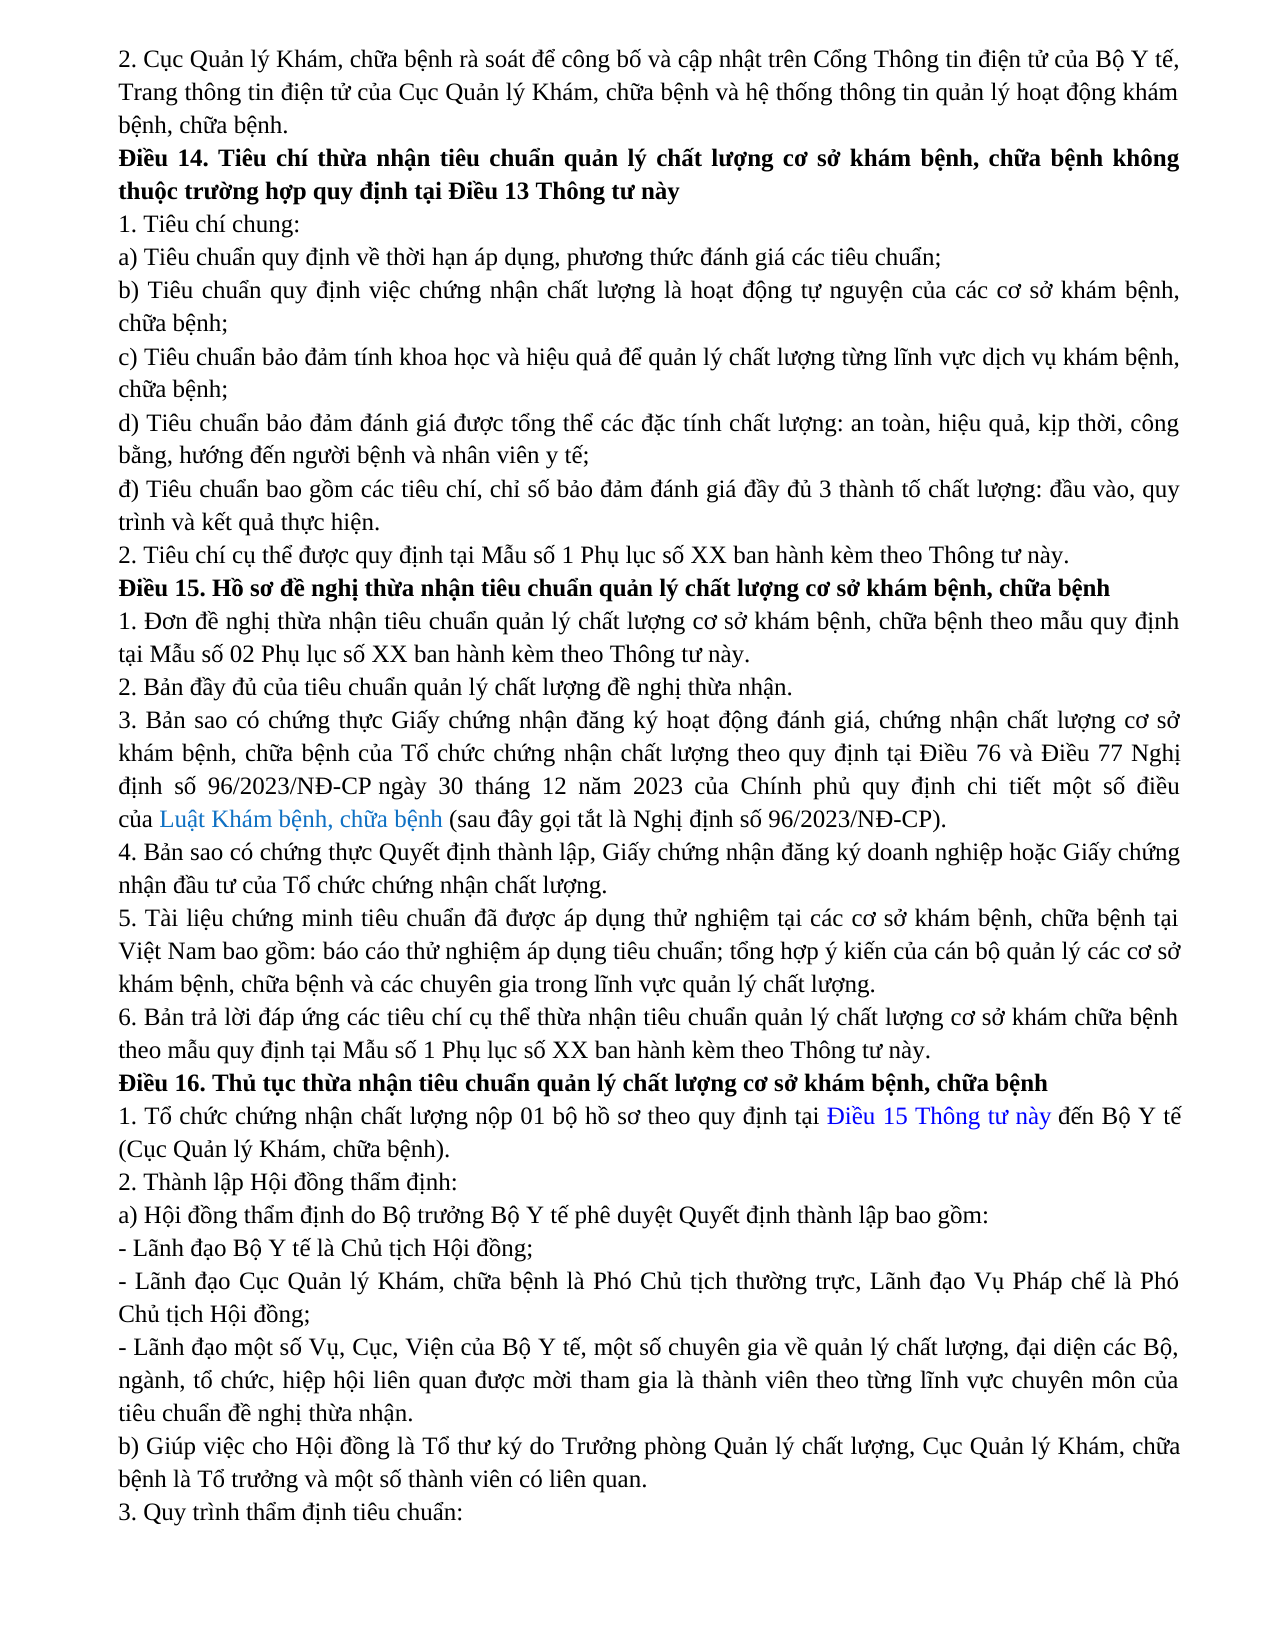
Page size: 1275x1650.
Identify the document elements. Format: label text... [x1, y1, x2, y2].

text 2. Cục Quản lý Khám, chữa bệnh rà soát để công bố và cập nhật trên Cổng Thông tin điện tử của Bộ Y tế, Trang thông tin điện tử của Cục Quản lý Khám, chữa bệnh và hệ thống thông tin quản lý hoạt động khám bệnh, chữa bệnh. [118, 44, 1181, 139]
text 1. Tiêu chí chung: [118, 209, 1181, 238]
text Điều 14. Tiêu chí thừa nhận tiêu chuẩn quản lý chất lượng cơ sở khám bệnh, chữa bệnh không thuộc trường hợp quy định tại Điều 13 Thông tư này [118, 143, 1181, 205]
text - Lãnh đạo Bộ Y tế là Chủ tịch Hội đồng; [118, 1233, 1181, 1262]
text 3. Quy trình thẩm định tiêu chuẩn: [118, 1497, 1181, 1526]
text a) Hội đồng thẩm định do Bộ trưởng Bộ Y tế phê duyệt Quyết định thành lập bao gồm: [118, 1200, 1181, 1229]
text Điều 16. Thủ tục thừa nhận tiêu chuẩn quản lý chất lượng cơ sở khám bệnh, chữa bệnh [118, 1068, 1181, 1097]
text 6. Bản trả lời đáp ứng các tiêu chí cụ thể thừa nhận tiêu chuẩn quản lý chất lượng cơ sở khám chữa bệnh theo mẫu quy định tại Mẫu số 1 Phụ lục số XX ban hành kèm theo Thông tư này. [118, 1002, 1181, 1064]
text 1. Tổ chức chứng nhận chất lượng nộp 01 bộ hồ sơ theo quy định tại Điều 15 Thông tư này đến Bộ Y tế (Cục Quản lý Khám, chữa bệnh). [118, 1101, 1181, 1163]
text 5. Tài liệu chứng minh tiêu chuẩn đã được áp dụng thử nghiệm tại các cơ sở khám bệnh, chữa bệnh tại Việt Nam bao gồm: báo cáo thử nghiệm áp dụng tiêu chuẩn; tổng hợp ý kiến của cán bộ quản lý các cơ sở khám bệnh, chữa bệnh và các chuyên gia trong lĩnh vực quản lý chất lượng. [118, 903, 1181, 998]
text a) Tiêu chuẩn quy định về thời hạn áp dụng, phương thức đánh giá các tiêu chuẩn; [118, 242, 1181, 271]
text 2. Bản đầy đủ của tiêu chuẩn quản lý chất lượng đề nghị thừa nhận. [118, 672, 1181, 701]
text Điều 15. Hồ sơ đề nghị thừa nhận tiêu chuẩn quản lý chất lượng cơ sở khám bệnh, chữa bệnh [118, 573, 1181, 601]
text - Lãnh đạo Cục Quản lý Khám, chữa bệnh là Phó Chủ tịch thường trực, Lãnh đạo Vụ Pháp chế là Phó Chủ tịch Hội đồng; [118, 1266, 1181, 1328]
text - Lãnh đạo một số Vụ, Cục, Viện của Bộ Y tế, một số chuyên gia về quản lý chất lượng, đại diện các Bộ, ngành, tổ chức, hiệp hội liên quan được mời tham gia là thành viên theo từng lĩnh vực chuyên môn của tiêu chuẩn đề nghị thừa nhận. [118, 1332, 1181, 1427]
text 1. Đơn đề nghị thừa nhận tiêu chuẩn quản lý chất lượng cơ sở khám bệnh, chữa bệnh theo mẫu quy định tại Mẫu số 02 Phụ lục số XX ban hành kèm theo Thông tư này. [118, 606, 1181, 667]
text 3. Bản sao có chứng thực Giấy chứng nhận đăng ký hoạt động đánh giá, chứng nhận chất lượng cơ sở khám bệnh, chữa bệnh của Tổ chức chứng nhận chất lượng theo quy định tại Điều 76 và Điều 77 Nghị định số 96/2023/NĐ-CP ngày 30 tháng 12 năm 2023 của Chính phủ quy định chi tiết một số điều của Luật Khám bệnh, chữa bệnh (sau đây gọi tắt là Nghị định số 96/2023/NĐ-CP). [118, 705, 1181, 833]
text c) Tiêu chuẩn bảo đảm tính khoa học và hiệu quả để quản lý chất lượng từng lĩnh vực dịch vụ khám bệnh, chữa bệnh; [118, 342, 1181, 403]
text đ) Tiêu chuẩn bao gồm các tiêu chí, chỉ số bảo đảm đánh giá đầy đủ 3 thành tố chất lượng: đầu vào, quy trình và kết quả thực hiện. [118, 474, 1181, 535]
text b) Giúp việc cho Hội đồng là Tổ thư ký do Trưởng phòng Quản lý chất lượng, Cục Quản lý Khám, chữa bệnh là Tổ trưởng và một số thành viên có liên quan. [118, 1431, 1181, 1493]
text 4. Bản sao có chứng thực Quyết định thành lập, Giấy chứng nhận đăng ký doanh nghiệp hoặc Giấy chứng nhận đầu tư của Tổ chức chứng nhận chất lượng. [118, 837, 1181, 899]
text 2. Thành lập Hội đồng thẩm định: [118, 1167, 1181, 1196]
text b) Tiêu chuẩn quy định việc chứng nhận chất lượng là hoạt động tự nguyện của các cơ sở khám bệnh, chữa bệnh; [118, 276, 1181, 337]
text d) Tiêu chuẩn bảo đảm đánh giá được tổng thể các đặc tính chất lượng: an toàn, hiệu quả, kịp thời, công bằng, hướng đến người bệnh và nhân viên y tế; [118, 408, 1181, 469]
text 2. Tiêu chí cụ thể được quy định tại Mẫu số 1 Phụ lục số XX ban hành kèm theo Thông tư này. [118, 540, 1181, 568]
